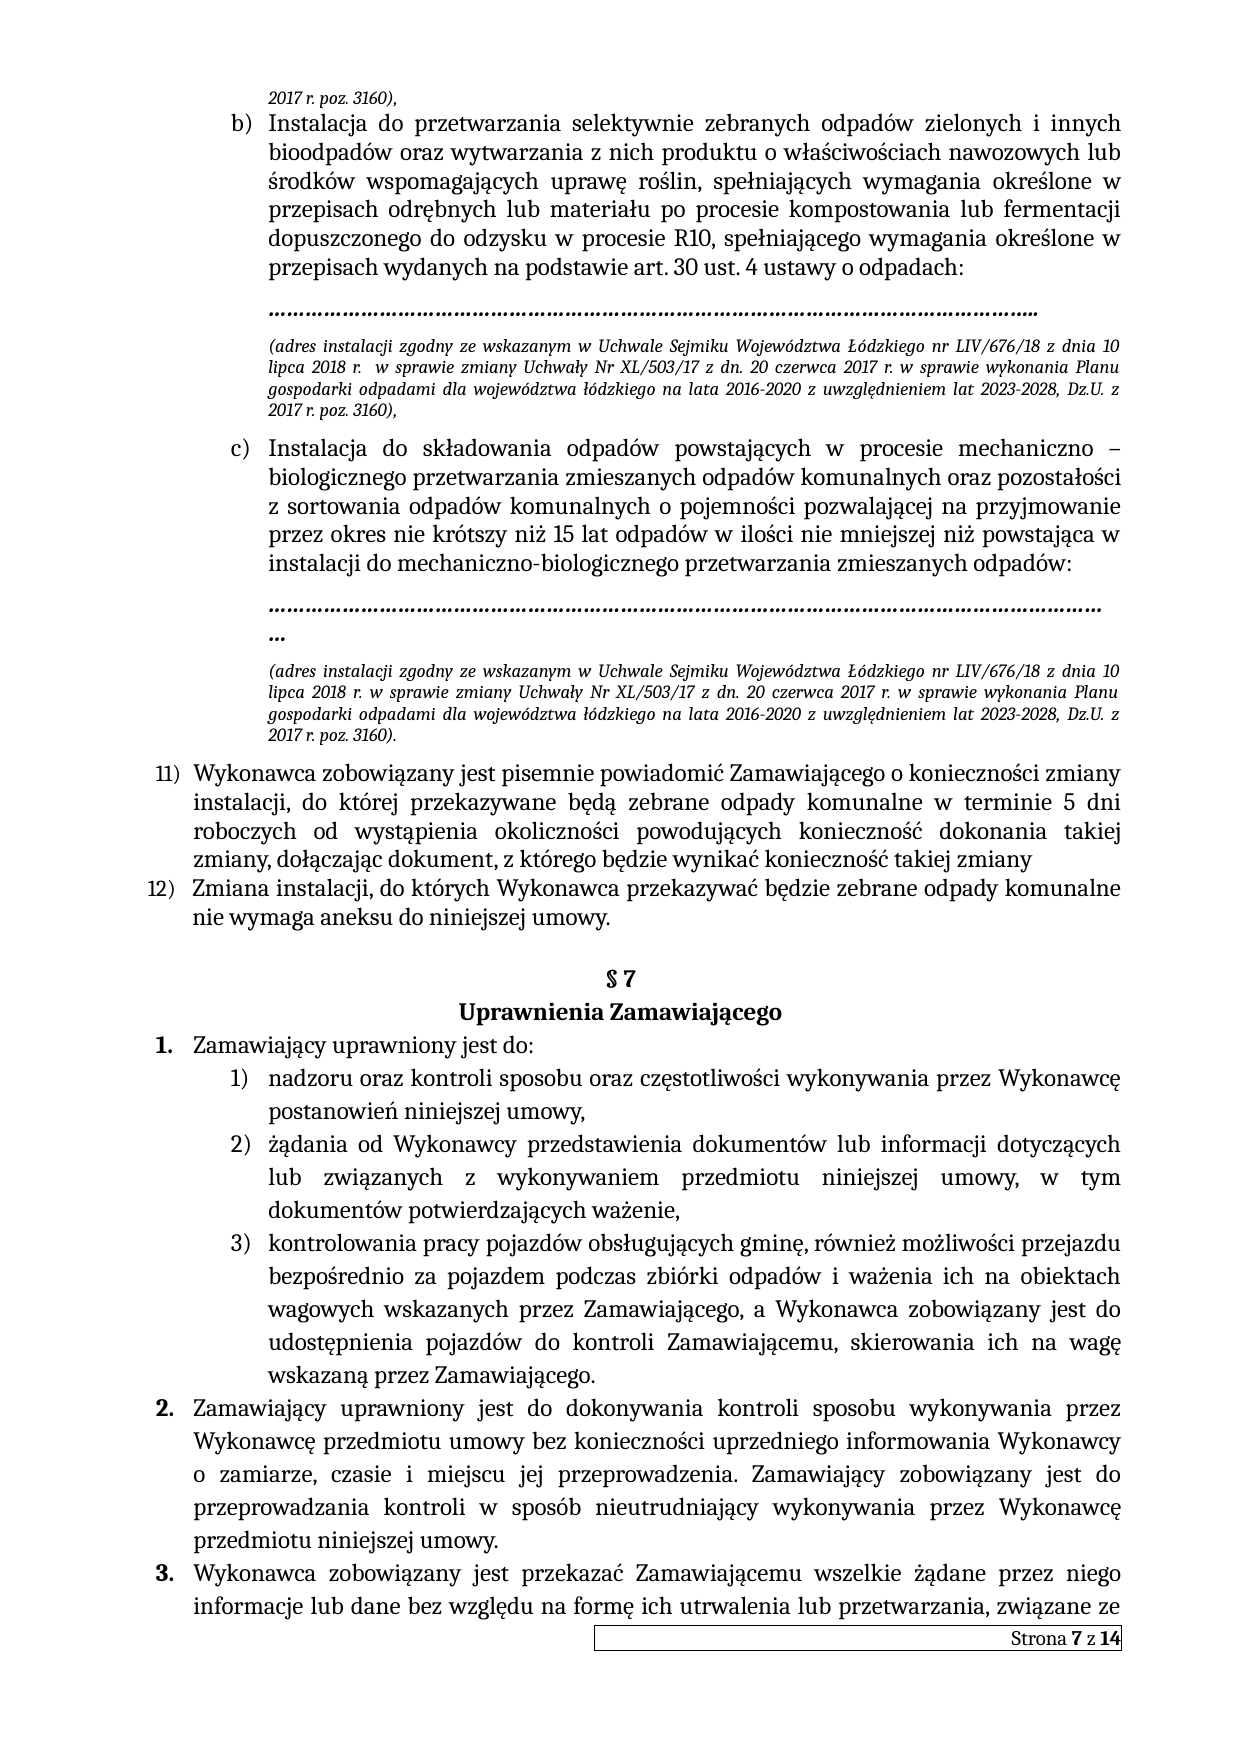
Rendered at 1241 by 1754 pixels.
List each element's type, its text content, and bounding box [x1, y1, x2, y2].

text Uprawnienia Zamawiającego [118, 998, 1122, 1026]
list Zamawiający uprawniony jest do: [156, 1031, 1122, 1059]
list Instalacja do przetwarzania selektywnie zebranych odpadów zielonych i innych bioodpadów oraz wytwarzania z nich produktu o właściwościach nawozowych lub środków wspomagających uprawę roślin, spełniających wymagania określone w przepisach odrębnych lub materiału po procesie kompostowania lub fermentacji dopuszczonego do odzysku w procesie R10, spełniającego wymagania określone w przepisach wydanych na podstawie art. 30 ust. 4 ustawy o odpadach: [231, 109, 1122, 282]
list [156, 1559, 1122, 1621]
list Zamawiający uprawniony jest do dokonywania kontroli sposobu wykonywania przez Wykonawcę przedmiotu umowy bez konieczności uprzedniego informowania Wykonawcy o zamiarze, czasie i miejscu jej przeprowadzenia. Zamawiający zobowiązany jest do przeprowadzania kontroli w sposób nieutrudniający wykonywania przez Wykonawcę przedmiotu niniejszej umowy. [156, 1394, 1122, 1555]
list żądania od Wykonawcy przedstawienia dokumentów lub informacji dotyczących lub związanych z wykonywaniem przedmiotu niniejszej umowy, w tym dokumentów potwierdzających ważenie, [231, 1130, 1122, 1224]
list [268, 87, 1122, 109]
list …………………………………………………………………………………………………………….. [268, 294, 1122, 323]
text § 7 [118, 964, 1122, 993]
list kontrolowania pracy pojazdów obsługujących gminę, również możliwości przejazdu bezpośrednio za pojazdem podczas zbiórki odpadów i ważenia ich na obiektach wagowych wskazanych przez Zamawiającego, a Wykonawca zobowiązany jest do udostępnienia pojazdów do kontroli Zamawiającemu, skierowania ich na wagę wskazaną przez Zamawiającego. [231, 1229, 1122, 1389]
list Instalacja do składowania odpadów powstających w procesie mechaniczno – biologicznego przetwarzania zmieszanych odpadów komunalnych oraz pozostałości z sortowania odpadów komunalnych o pojemności pozwalającej na przyjmowanie przez okres nie krótszy niż 15 lat odpadów w ilości nie mniejszej niż powstająca w instalacji do mechaniczno-biologicznego przetwarzania zmieszanych odpadów: [231, 434, 1122, 578]
list ………………………………………………………………………………………………………………………… [268, 590, 1122, 648]
list Zmiana instalacji, do których Wykonawca przekazywać będzie zebrane odpady komunalne nie wymaga aneksu do niniejszej umowy. [148, 874, 1122, 932]
list Wykonawca zobowiązany jest pisemnie powiadomić Zamawiającego o konieczności zmiany instalacji, do której przekazywane będą zebrane odpady komunalne w terminie 5 dni roboczych od wystąpienia okoliczności powodujących konieczność dokonania takiej zmiany, dołączając dokument, z którego będzie wynikać konieczność takiej zmiany [156, 759, 1122, 874]
list nadzoru oraz kontroli sposobu oraz częstotliwości wykonywania przez Wykonawcę postanowień niniejszej umowy, [231, 1064, 1122, 1125]
list (adres instalacji zgodny ze wskazanym w Uchwale Sejmiku Województwa Łódzkiego nr LIV/676/18 z dnia 10 lipca 2018 r. w sprawie zmiany Uchwały Nr XL/503/17 z dn. 20 czerwca 2017 r. w sprawie wykonania Planu gospodarki odpadami dla województwa łódzkiego na lata 2016-2020 z uwzględnieniem lat 2023-2028, Dz.U. z 2017 r. poz. 3160). [268, 660, 1122, 747]
